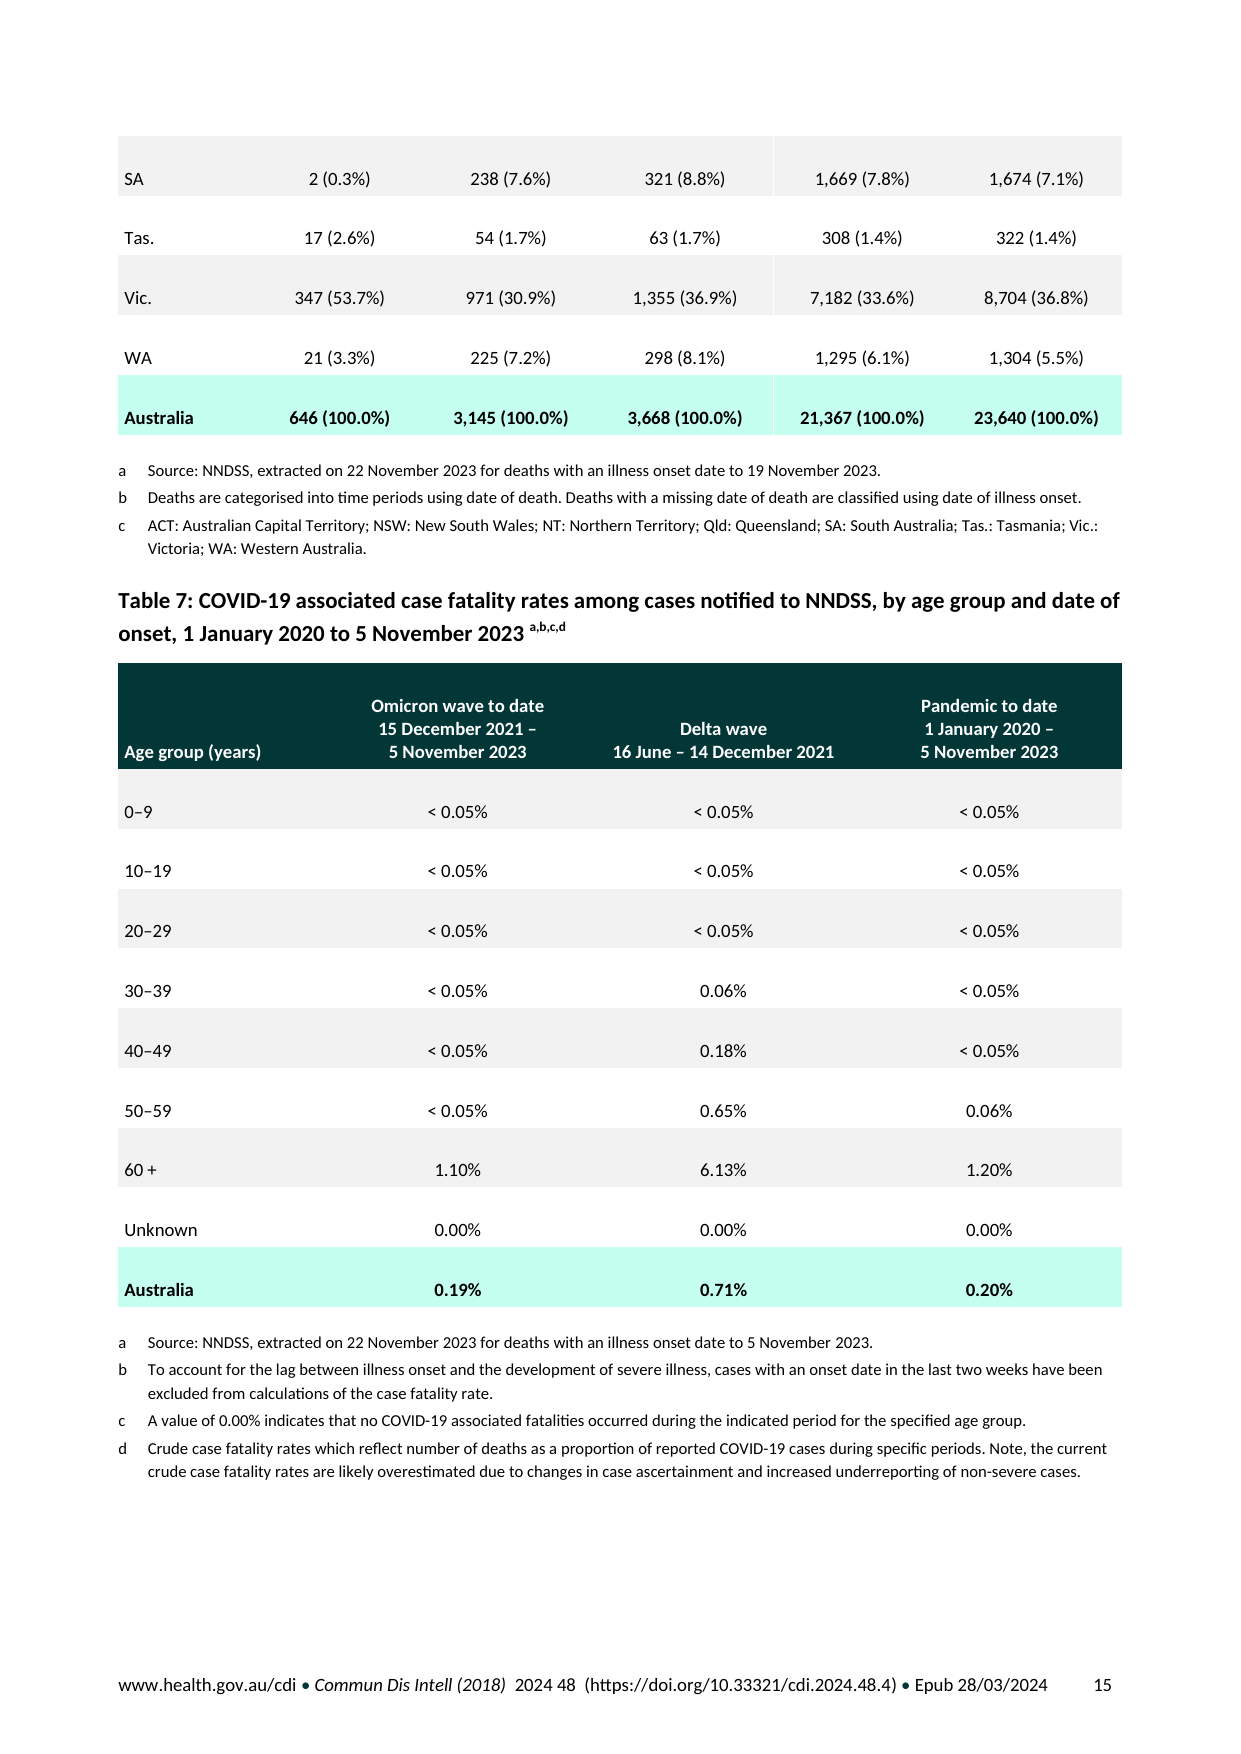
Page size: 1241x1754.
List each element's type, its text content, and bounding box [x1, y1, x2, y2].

table_cell 60 + [118, 1128, 325, 1187]
title Table 7: COVID-19 associated case fatality rates among cases notified to NNDSS, by age group and date of onset, 1 January 2020 to 5 November 2023 a,b,c,d [118, 586, 1122, 647]
table_cell 50–59 [118, 1068, 325, 1128]
table_cell 1,669 (7.8%) [774, 136, 951, 196]
table_cell 30–39 [118, 948, 325, 1008]
text a Source: NNDSS, extracted on 22 November 2023 for deaths with an illness onset date to 5 November 2023. [118, 1332, 1122, 1352]
table_cell 1,304 (5.5%) [951, 315, 1122, 375]
table_cell < 0.05% [590, 889, 856, 948]
table_cell 347 (53.7%) [254, 255, 425, 315]
table_cell 1,674 (7.1%) [951, 136, 1122, 196]
table_cell < 0.05% [325, 1068, 590, 1128]
table_header Age group (years) [118, 663, 325, 769]
table_cell 322 (1.4%) [951, 196, 1122, 255]
table_cell Unknown [118, 1188, 325, 1247]
text a Source: NNDSS, extracted on 22 November 2023 for deaths with an illness onset date to 19 November 2023. [118, 460, 1122, 480]
table_header Pandemic to date 1 January 2020 – 5 November 2023 [856, 663, 1122, 769]
table_cell 971 (30.9%) [425, 255, 596, 315]
table_cell < 0.05% [856, 889, 1122, 948]
text c A value of 0.00% indicates that no COVID-19 associated fatalities occurred during the indicated period for the specified age group. [118, 1410, 1122, 1431]
table_cell 63 (1.7%) [596, 196, 773, 255]
table_cell 1,355 (36.9%) [596, 255, 773, 315]
table_cell 54 (1.7%) [425, 196, 596, 255]
text d Crude case fatality rates which reflect number of deaths as a proportion of reported COVID-19 cases during specific periods. Note, the current crude case fatality rates are likely overestimated due to changes in case ascertainment and increased underreporting of non-severe cases. [118, 1438, 1122, 1482]
table_cell 298 (8.1%) [596, 315, 773, 375]
table_cell 23,640 (100.0%) [951, 375, 1122, 435]
table_cell 1.10% [325, 1128, 590, 1187]
table_cell Australia [118, 375, 254, 435]
table_cell Australia [118, 1247, 325, 1307]
table_cell 21,367 (100.0%) [774, 375, 951, 435]
table_cell 10–19 [118, 829, 325, 888]
table_cell 0.00% [590, 1188, 856, 1247]
table_cell < 0.05% [590, 769, 856, 829]
table_cell < 0.05% [856, 769, 1122, 829]
table_cell 8,704 (36.8%) [951, 255, 1122, 315]
table_cell 308 (1.4%) [774, 196, 951, 255]
table_cell < 0.05% [856, 1008, 1122, 1068]
table_cell Vic. [118, 255, 254, 315]
table_header Omicron wave to date 15 December 2021 – 5 November 2023 [325, 663, 590, 769]
table_cell < 0.05% [325, 889, 590, 948]
table_cell 238 (7.6%) [425, 136, 596, 196]
table_cell 20–29 [118, 889, 325, 948]
table_cell 21 (3.3%) [254, 315, 425, 375]
table_cell 40–49 [118, 1008, 325, 1068]
table_cell < 0.05% [325, 948, 590, 1008]
table_cell 1.20% [856, 1128, 1122, 1187]
text b Deaths are categorised into time periods using date of death. Deaths with a missing date of death are classified using date of illness onset. [118, 487, 1122, 508]
table_cell 1,295 (6.1%) [774, 315, 951, 375]
table_cell 3,668 (100.0%) [596, 375, 773, 435]
table_cell 0.00% [856, 1188, 1122, 1247]
table_cell SA [118, 136, 254, 196]
table_cell 0.19% [325, 1247, 590, 1307]
table_cell < 0.05% [325, 829, 590, 888]
table_cell < 0.05% [590, 829, 856, 888]
table_cell 0.18% [590, 1008, 856, 1068]
table_cell 0.06% [590, 948, 856, 1008]
table_cell 321 (8.8%) [596, 136, 773, 196]
table_cell 0.65% [590, 1068, 856, 1128]
text c ACT: Australian Capital Territory; NSW: New South Wales; NT: Northern Territory; Qld: Queensland; SA: South Australia; Tas.: Tasmania; Vic.: Victoria; WA: Western Australia. [118, 515, 1122, 558]
table_cell 0.00% [325, 1188, 590, 1247]
text b To account for the lag between illness onset and the development of severe illness, cases with an onset date in the last two weeks have been excluded from calculations of the case fatality rate. [118, 1359, 1122, 1403]
table_cell < 0.05% [856, 829, 1122, 888]
table_cell 17 (2.6%) [254, 196, 425, 255]
table_cell 7,182 (33.6%) [774, 255, 951, 315]
table_cell 0–9 [118, 769, 325, 829]
table_cell 2 (0.3%) [254, 136, 425, 196]
table_cell 225 (7.2%) [425, 315, 596, 375]
table_cell 0.71% [590, 1247, 856, 1307]
table_cell < 0.05% [856, 948, 1122, 1008]
table_cell < 0.05% [325, 1008, 590, 1068]
table_cell < 0.05% [325, 769, 590, 829]
table_cell 646 (100.0%) [254, 375, 425, 435]
table_cell Tas. [118, 196, 254, 255]
table_header Delta wave 16 June – 14 December 2021 [590, 663, 856, 769]
table_cell 3,145 (100.0%) [425, 375, 596, 435]
table_cell 6.13% [590, 1128, 856, 1187]
table_cell WA [118, 315, 254, 375]
table_cell 0.20% [856, 1247, 1122, 1307]
table_cell 0.06% [856, 1068, 1122, 1128]
